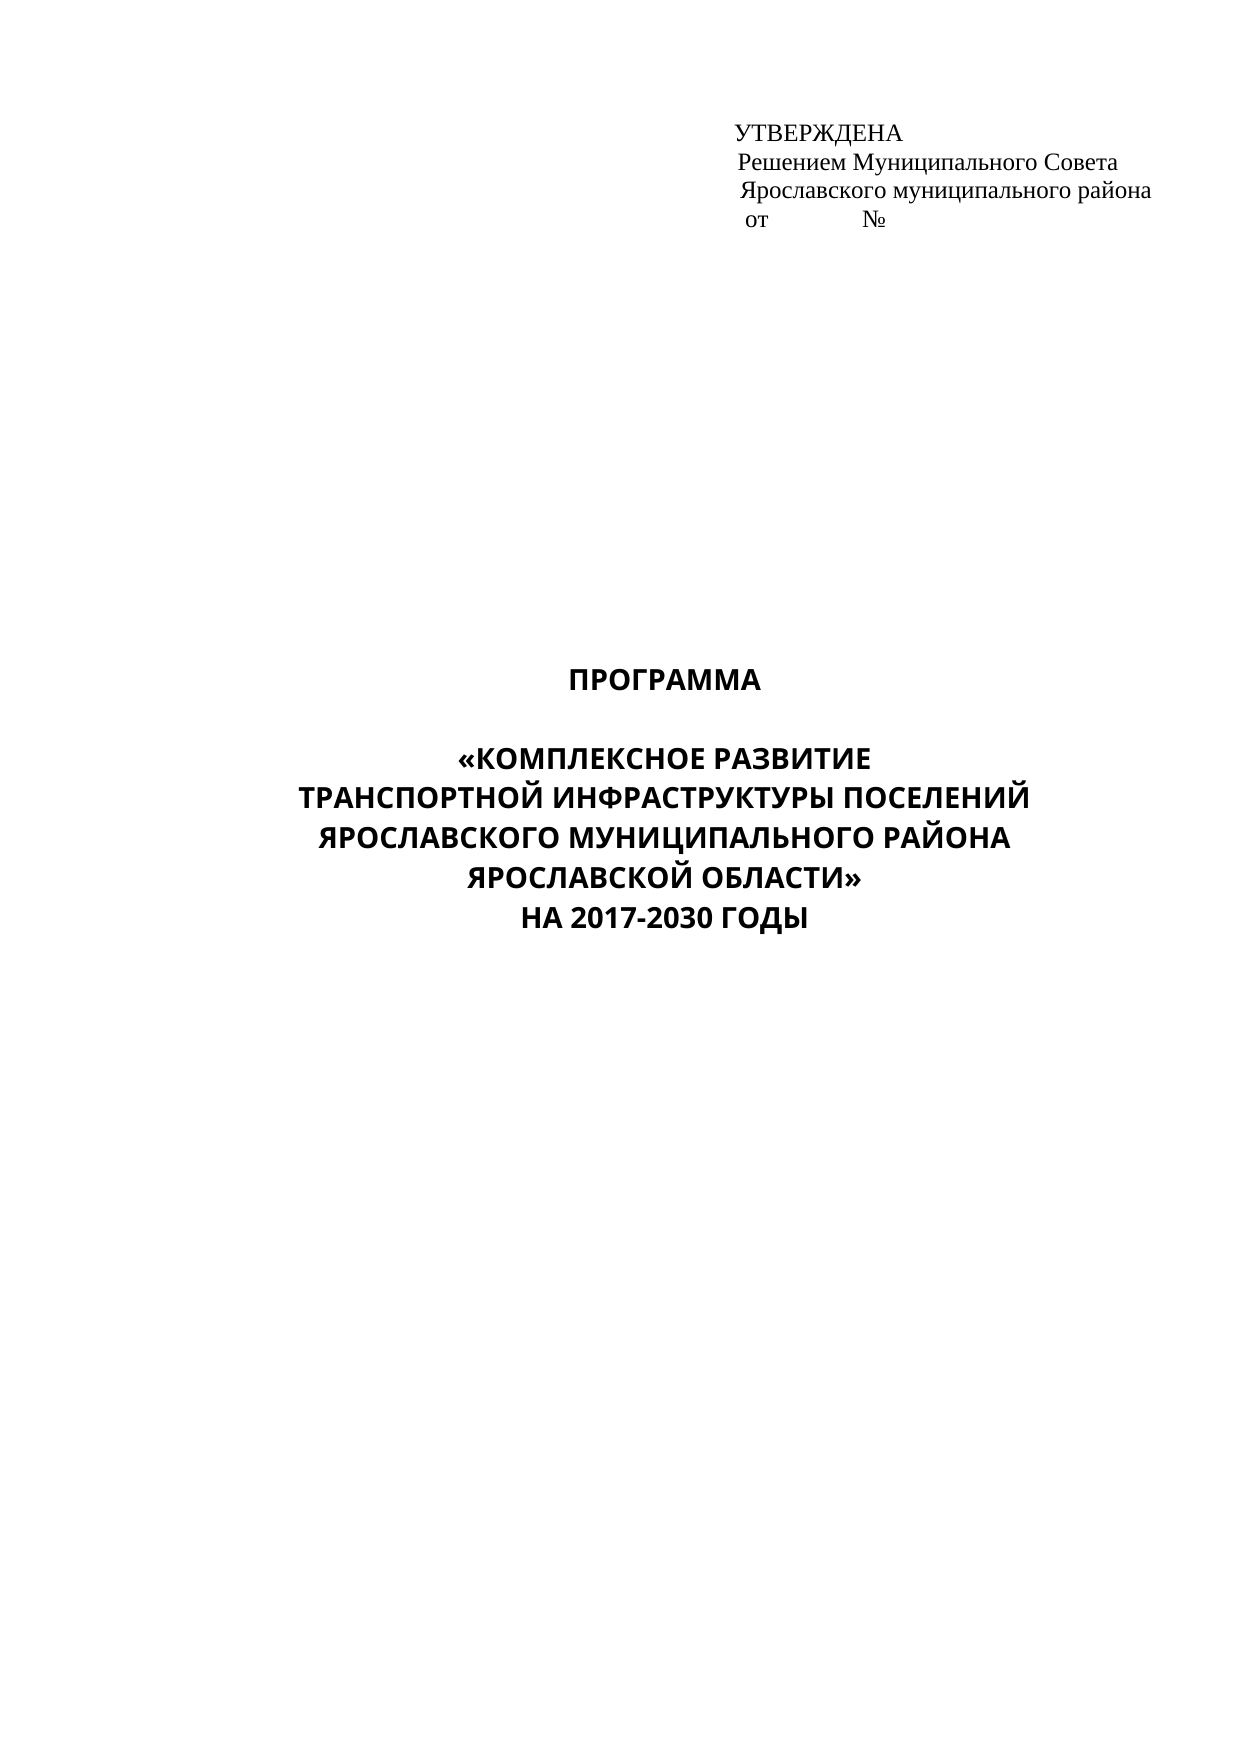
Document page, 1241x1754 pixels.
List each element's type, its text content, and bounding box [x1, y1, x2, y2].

text ЯРОСЛАВСКОГО МУНИЦИПАЛЬНОГО РАЙОНА [177, 817, 1152, 857]
text ЯРОСЛАВСКОЙ ОБЛАСТИ» [177, 857, 1152, 897]
text ПРОГРАММА [177, 659, 1152, 698]
text «КОМПЛЕКСНОЕ РАЗВИТИЕ [177, 738, 1152, 778]
text Ярославского муниципального района [177, 176, 1152, 204]
text УТВЕРЖДЕНА [177, 118, 1152, 147]
text ТРАНСПОРТНОЙ ИНФРАСТРУКТУРЫ ПОСЕЛЕНИЙ [177, 778, 1152, 817]
text Решением Муниципального Совета [177, 147, 1152, 176]
text НА 2017-2030 ГОДЫ [177, 897, 1152, 937]
text от № [325, 204, 1152, 233]
